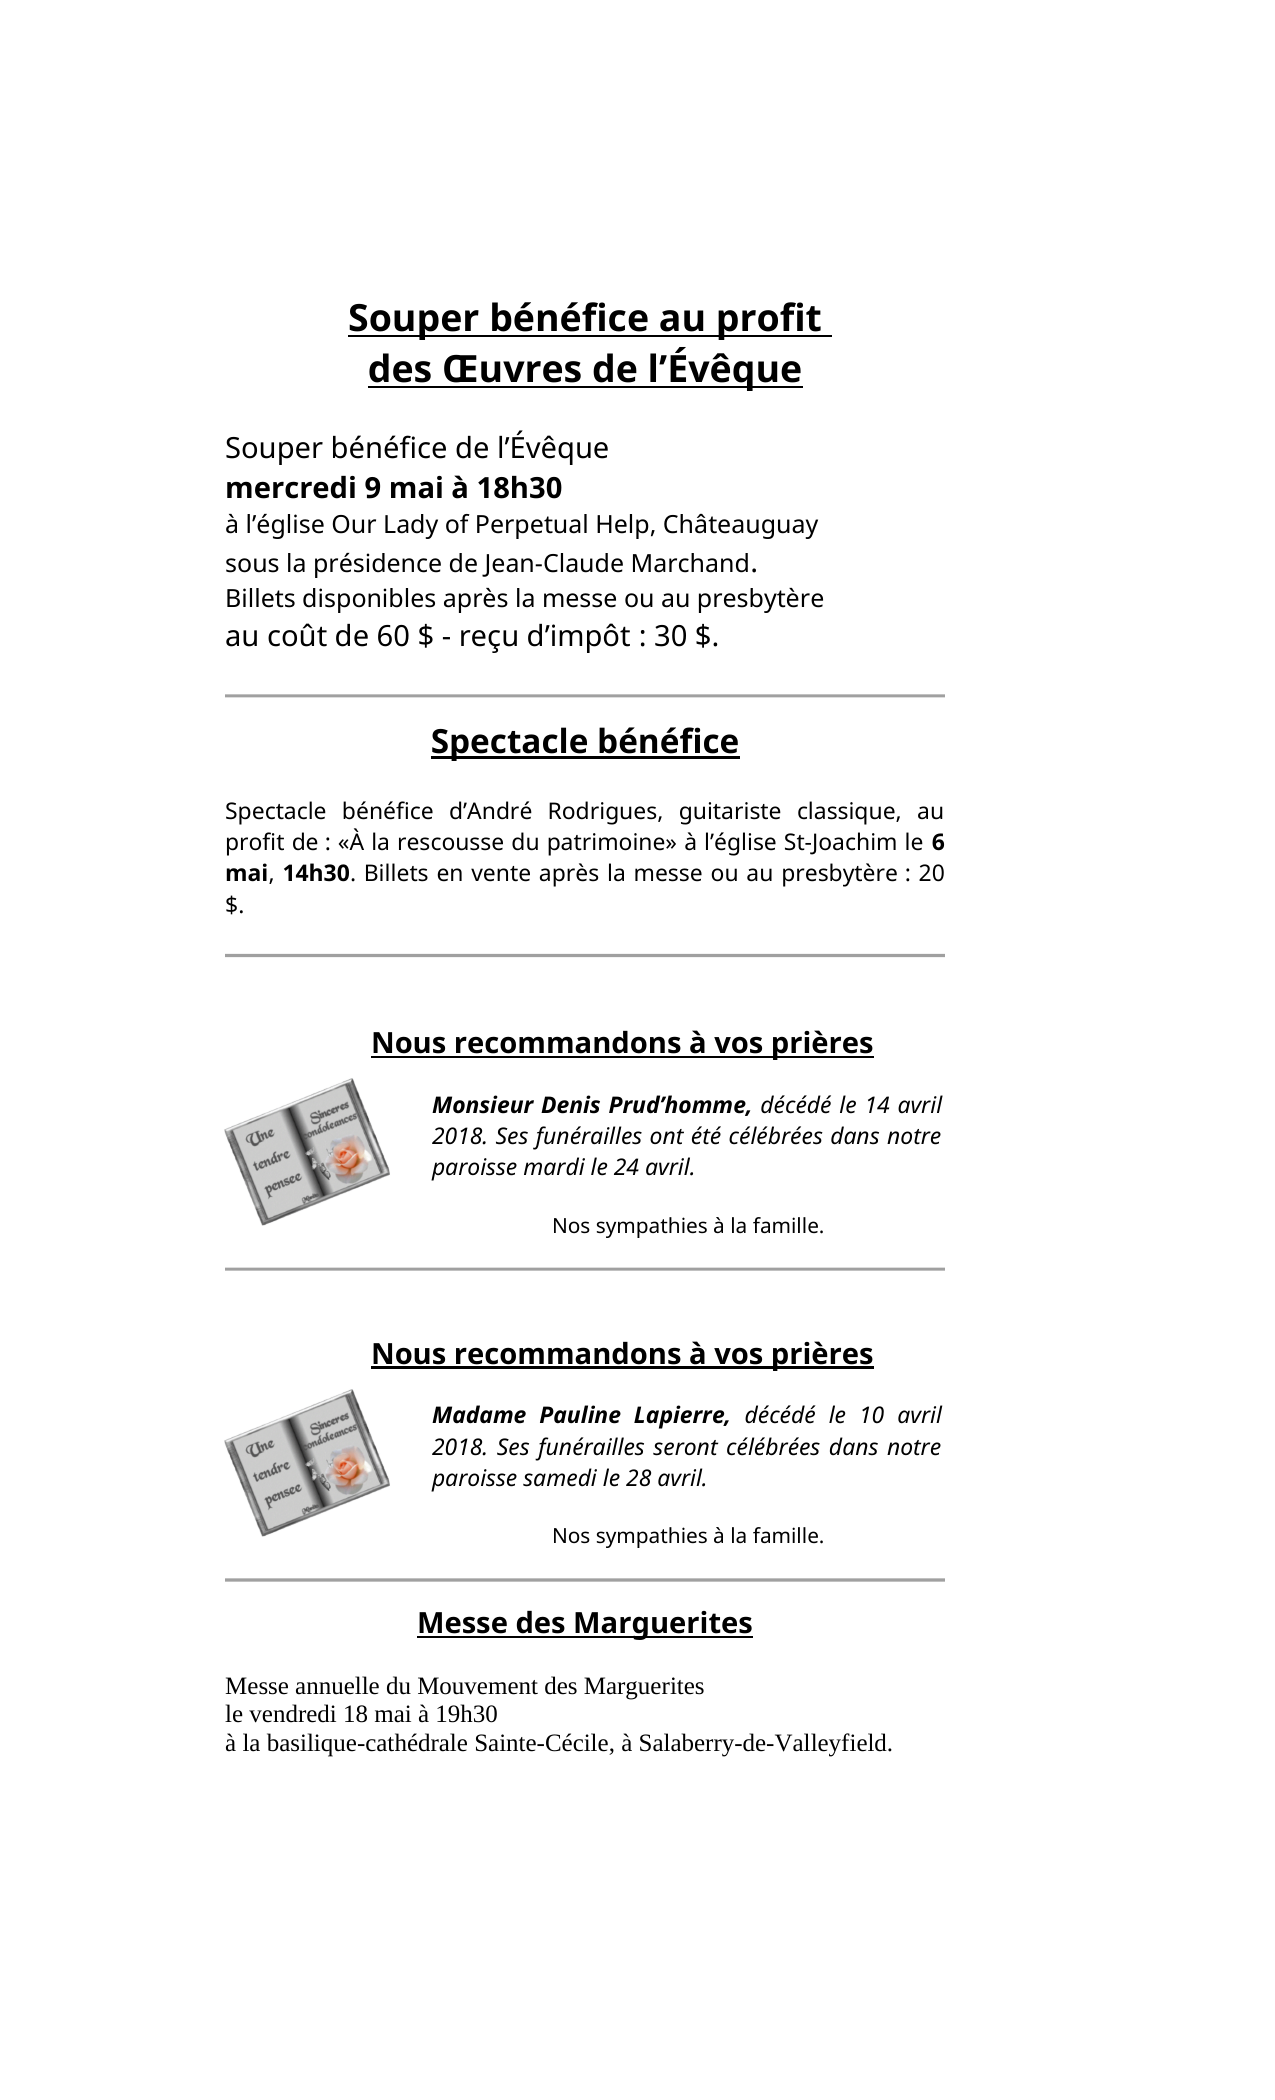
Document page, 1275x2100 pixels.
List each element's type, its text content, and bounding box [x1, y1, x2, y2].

list Nous recommandons à vos prières [300, 1022, 945, 1062]
list Nous recommandons à vos prières [300, 1333, 945, 1373]
text au coût de 60 $ - reçu d’impôt : 30 $. [225, 615, 945, 654]
text Spectacle bénéfice d’André Rodrigues, guitariste classique, au profit de : «À la rescousse du patrimoine» à l’église St-Joachim le 6 mai, 14h30. Billets en vente après la messe ou au presbytère : 20 $. [225, 795, 945, 920]
text Messe annuelle du Mouvement des Marguerites [225, 1671, 945, 1699]
text Souper bénéfice de l’Évêque [225, 428, 945, 467]
title Monsieur Denis Prud’homme, décédé le 14 avril 2018. Ses funérailles ont été célébrées dans notre paroisse mardi le 24 avril. [432, 1088, 945, 1182]
text sous la présidence de Jean-Claude Marchand. [225, 541, 945, 581]
title Nos sympathies à la famille. [432, 1522, 945, 1550]
picture [217, 1061, 399, 1232]
text à l’église Our Lady of Perpetual Help, Châteauguay [225, 507, 945, 541]
text Spectacle bénéfice [225, 718, 945, 764]
text Messe des Marguerites [225, 1602, 945, 1642]
text des Œuvres de l’Évêque [225, 343, 945, 394]
picture [217, 1372, 399, 1543]
text Souper bénéfice au profit [225, 292, 945, 343]
text à la basilique-cathédrale Sainte-Cécile, à Salaberry-de-Valleyfield. [225, 1728, 945, 1757]
text Billets disponibles après la messe ou au presbytère [225, 581, 945, 615]
title Nos sympathies à la famille. [432, 1211, 945, 1239]
text mercredi 9 mai à 18h30 [225, 467, 945, 507]
title Madame Pauline Lapierre, décédé le 10 avril 2018. Ses funérailles seront célébrées dans notre paroisse samedi le 28 avril. [432, 1399, 945, 1493]
text le vendredi 18 mai à 19h30 [225, 1699, 945, 1728]
